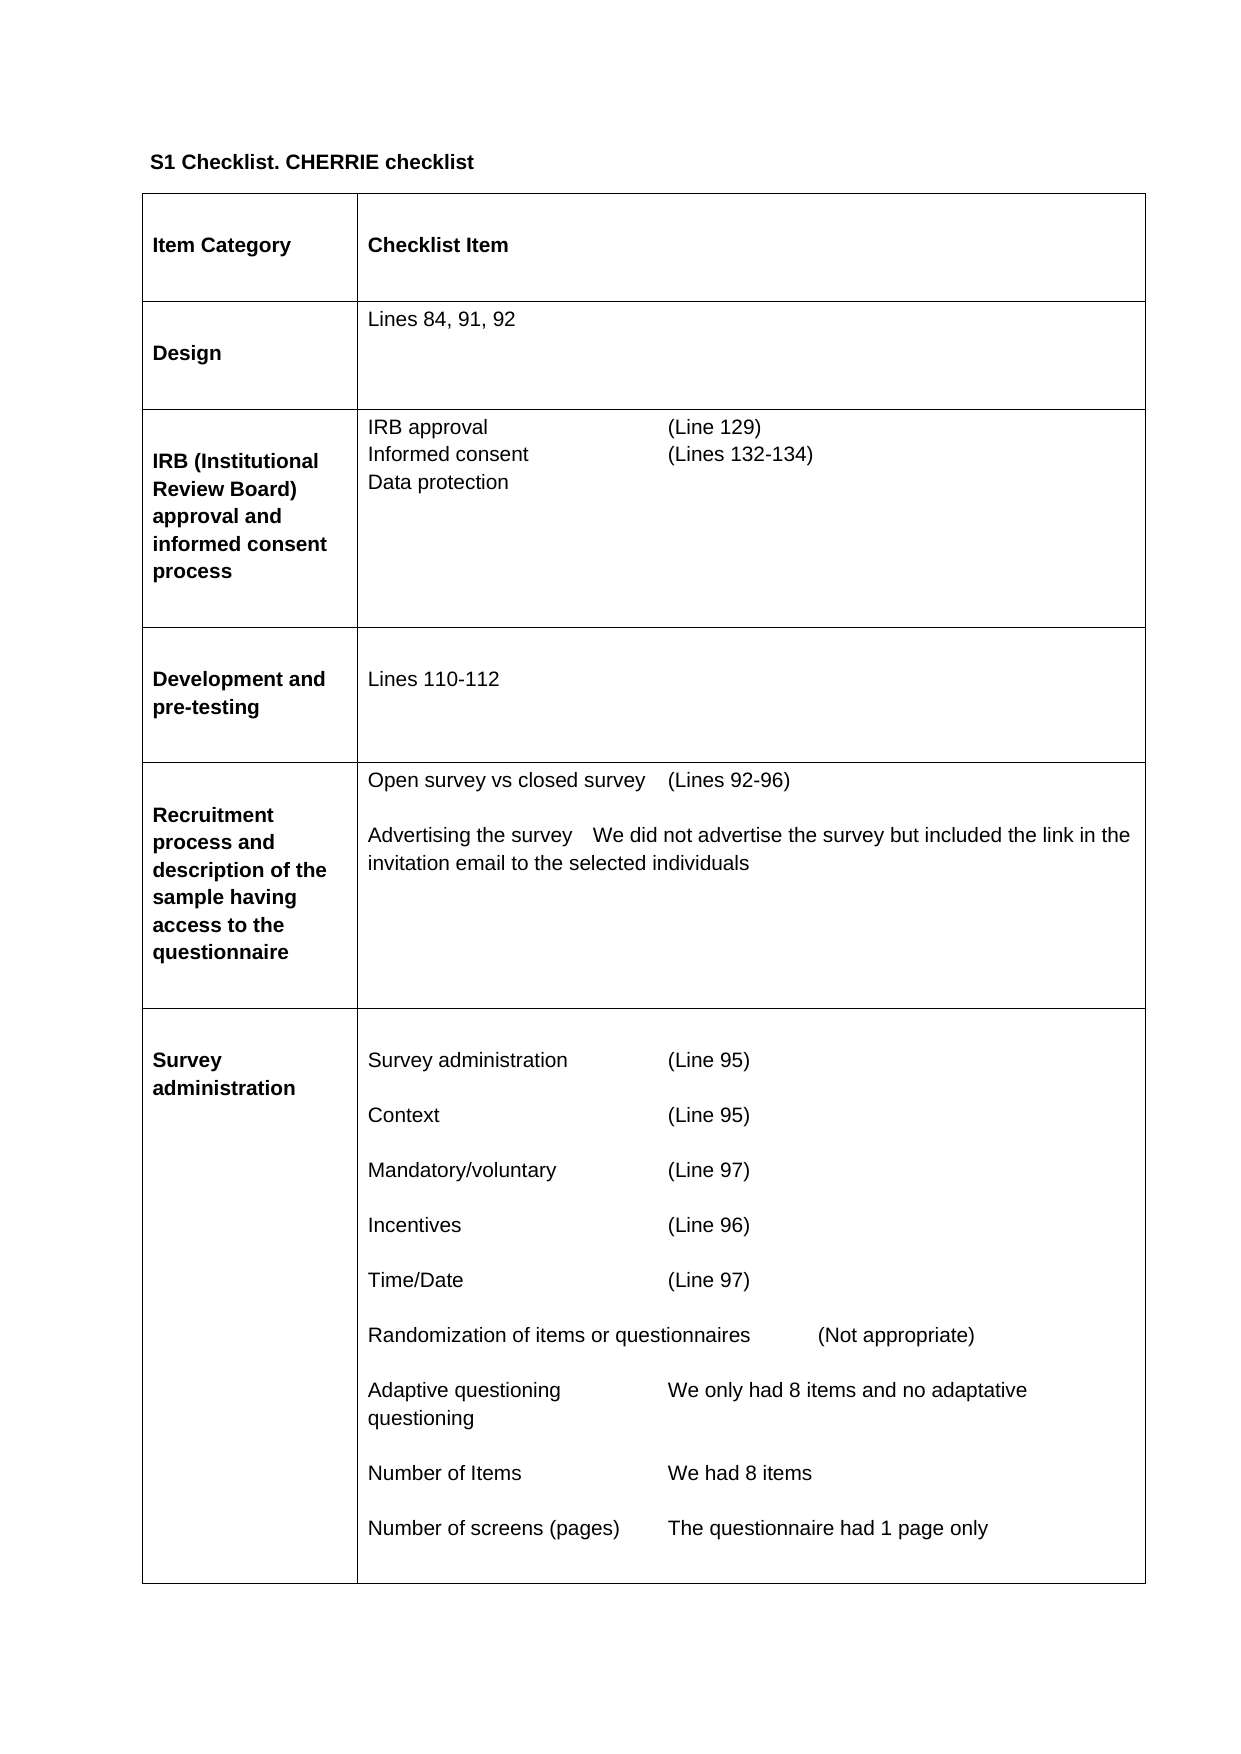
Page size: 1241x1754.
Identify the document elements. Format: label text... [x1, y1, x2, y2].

table_cell Survey administration [143, 1009, 357, 1583]
table_cell Recruitment process and description of the sample having access to the questionnaire [143, 763, 357, 1008]
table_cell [358, 1009, 1145, 1583]
table_cell Development and pre-testing [143, 628, 357, 762]
text S1 Checklist. CHERRIE checklist [150, 150, 1090, 174]
table_cell IRB (Institutional Review Board) approval and informed consent process [143, 410, 357, 627]
table_cell Design [143, 302, 357, 408]
table_header Checklist Item [358, 194, 1145, 301]
table_cell Lines 84, 91, 92 [358, 302, 1145, 408]
table_cell Lines 110-112 [358, 628, 1145, 762]
table_cell IRB approval (Line 129) Informed consent (Lines 132-134) Data protection [358, 410, 1145, 627]
table_cell Open survey vs closed survey (Lines 92-96) Advertising the survey We did not advertise the survey but included the link in the invitation email to the selected individuals [358, 763, 1145, 1008]
table_header Item Category [143, 194, 357, 301]
